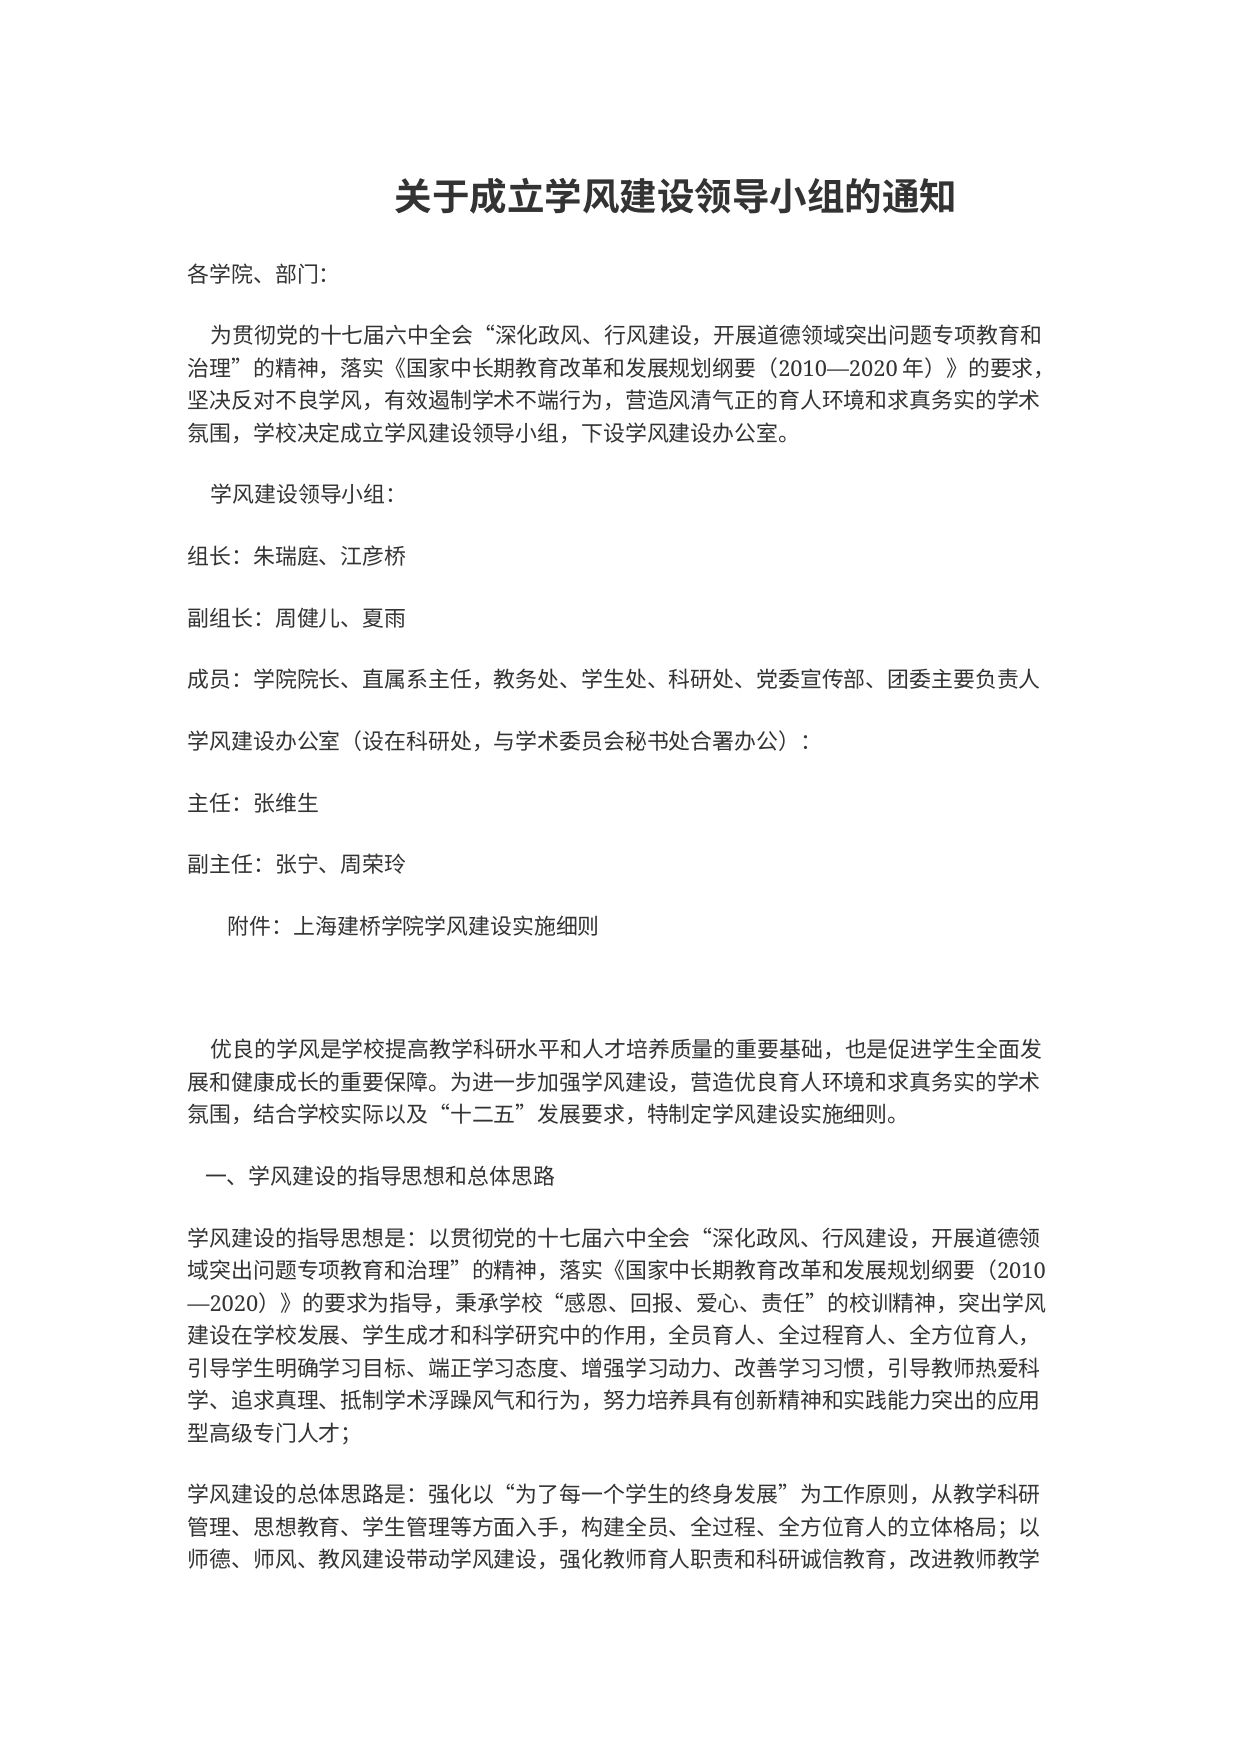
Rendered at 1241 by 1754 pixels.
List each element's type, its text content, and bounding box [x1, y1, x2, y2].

text 学风建设办公室（设在科研处，与学术委员会秘书处合署办公）： [187, 724, 1053, 756]
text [187, 1477, 1053, 1574]
text 各学院、部门： [187, 256, 1053, 289]
text 组长：朱瑞庭、江彦桥 [187, 539, 1053, 571]
text 优良的学风是学校提高教学科研水平和人才培养质量的重要基础，也是促进学生全面发展和健康成长的重要保障。为进一步加强学风建设，营造优良育人环境和求真务实的学术氛围，结合学校实际以及“十二五”发展要求，特制定学风建设实施细则。 [187, 1032, 1053, 1129]
text 一、学风建设的指导思想和总体思路 [187, 1159, 1053, 1191]
text 成员：学院院长、直属系主任，教务处、学生处、科研处、党委宣传部、团委主要负责人 [187, 662, 1053, 694]
text 关于成立学风建设领导小组的通知 [187, 162, 1053, 227]
text 学风建设领导小组： [187, 477, 1053, 509]
text 主任：张维生 [187, 785, 1053, 818]
text 副主任：张宁、周荣玲 [187, 847, 1053, 879]
text 为贯彻党的十七届六中全会“深化政风、行风建设，开展道德领域突出问题专项教育和治理”的精神，落实《国家中长期教育改革和发展规划纲要（2010—2020年）》的要求，坚决反对不良学风，有效遏制学术不端行为，营造风清气正的育人环境和求真务实的学术氛围，学校决定成立学风建设领导小组，下设学风建设办公室。 [187, 318, 1053, 448]
text 副组长：周健儿、夏雨 [187, 600, 1053, 633]
text 学风建设的指导思想是：以贯彻党的十七届六中全会“深化政风、行风建设，开展道德领域突出问题专项教育和治理”的精神，落实《国家中长期教育改革和发展规划纲要（2010—2020）》的要求为指导，秉承学校“感恩、回报、爱心、责任”的校训精神，突出学风建设在学校发展、学生成才和科学研究中的作用，全员育人、全过程育人、全方位育人，引导学生明确学习目标、端正学习态度、增强学习动力、改善学习习惯，引导教师热爱科学、追求真理、抵制学术浮躁风气和行为，努力培养具有创新精神和实践能力突出的应用型高级专门人才； [187, 1220, 1053, 1448]
text 附件：上海建桥学院学风建设实施细则 [187, 909, 1053, 941]
